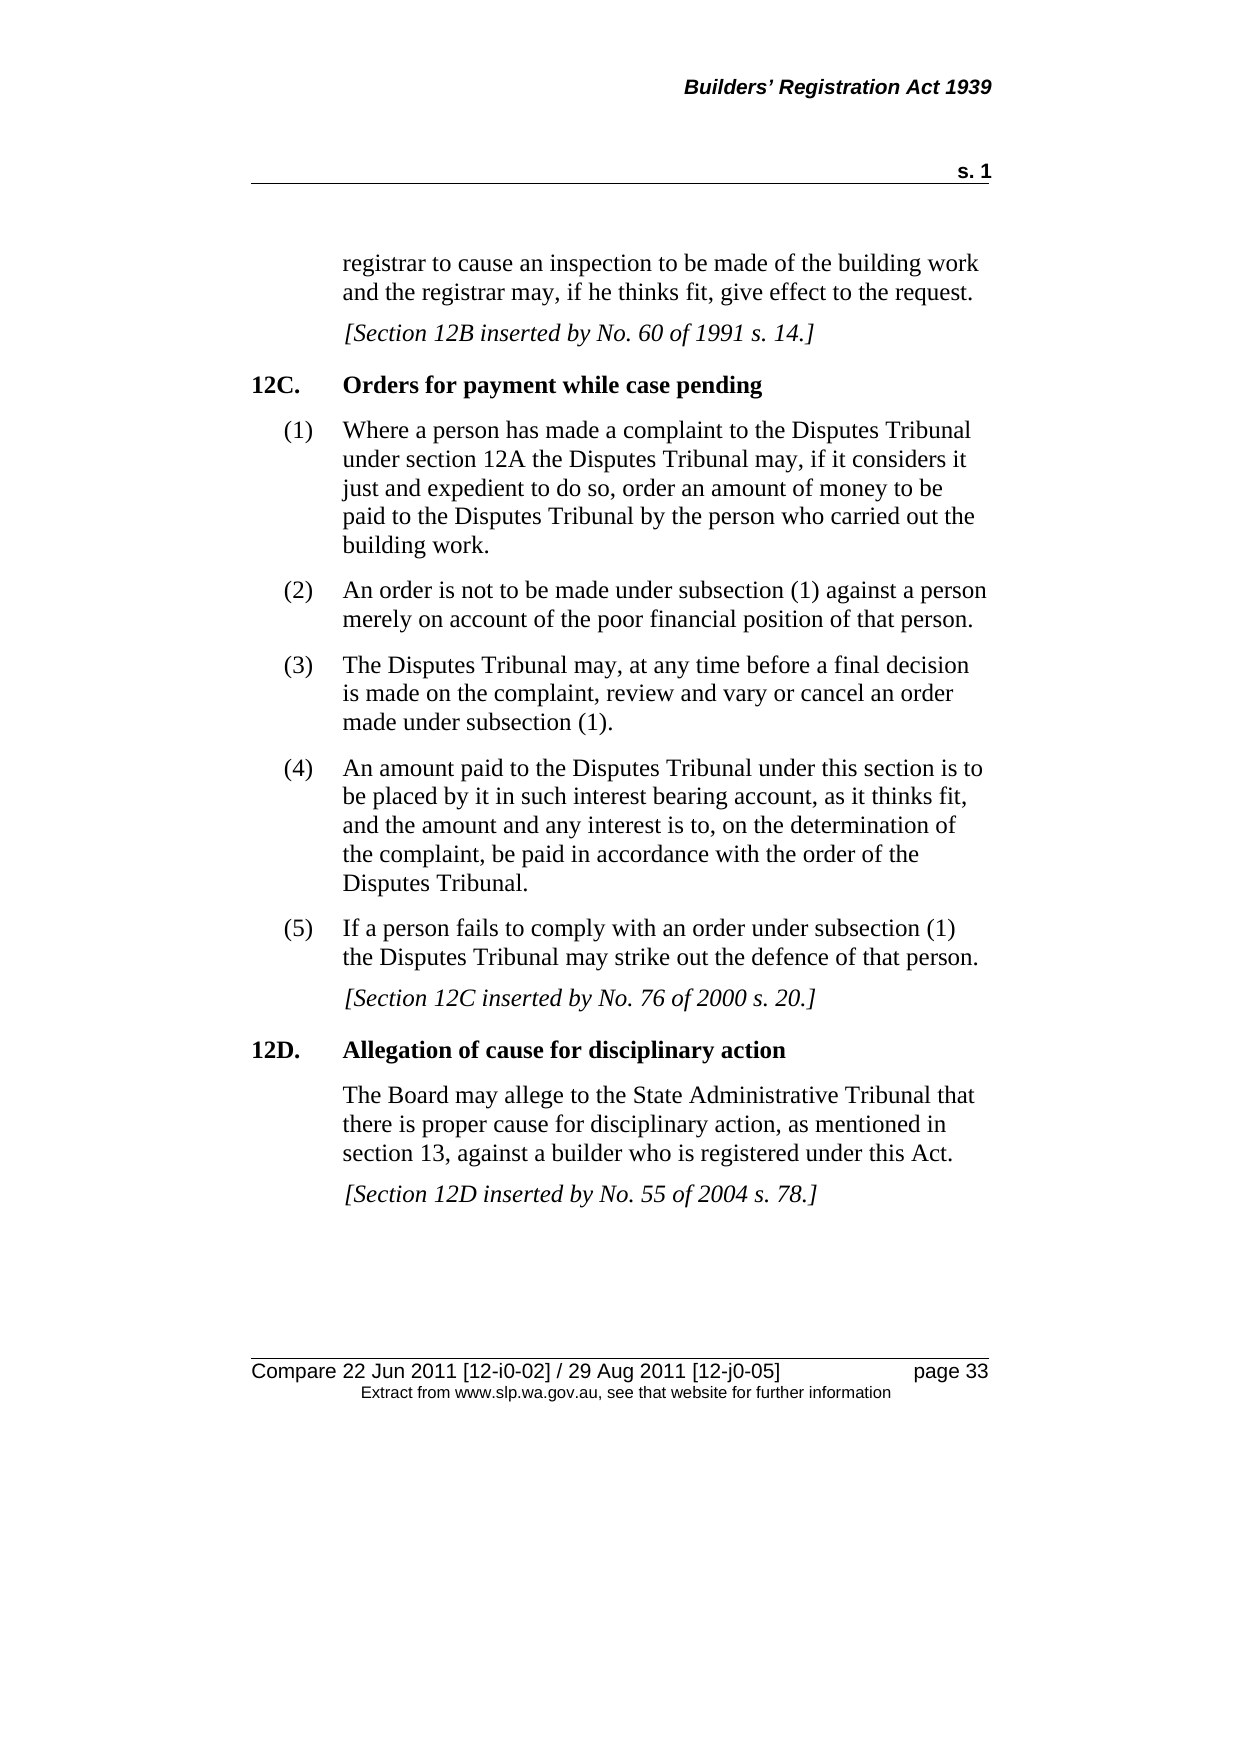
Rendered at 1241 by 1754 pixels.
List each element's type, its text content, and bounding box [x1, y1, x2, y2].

text [Section 12C inserted by No. 76 of 2000 s. 20.] [251, 983, 989, 1012]
text (4) An amount paid to the Disputes Tribunal under this section is to be placed by it in such interest bearing account, as it thinks fit, and the amount and any interest is to, on the determination of the complaint, be paid in accordance with the order of the Disputes Tribunal. [251, 753, 989, 896]
text (1) Where a person has made a complaint to the Disputes Tribunal under section 12A the Disputes Tribunal may, if it considers it just and expedient to do so, order an amount of money to be paid to the Disputes Tribunal by the person who carried out the building work. [251, 415, 989, 559]
subtitle 12C. Orders for payment while case pending [251, 370, 989, 398]
text [Section 12B inserted by No. 60 of 1991 s. 14.] [251, 318, 989, 347]
text (3) The Disputes Tribunal may, at any time before a final decision is made on the complaint, review and vary or cancel an order made under subsection (1). [251, 650, 989, 736]
text (5) If a person fails to comply with an order under subsection (1) the Disputes Tribunal may strike out the defence of that person. [251, 913, 989, 971]
text The Board may allege to the State Administrative Tribunal that there is proper cause for disciplinary action, as mentioned in section 13, against a builder who is registered under this Act. [251, 1080, 989, 1166]
text (2) An order is not to be made under subsection (1) against a person merely on account of the poor financial position of that person. [251, 576, 989, 633]
text [Section 12D inserted by No. 55 of 2004 s. 78.] [251, 1179, 989, 1208]
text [251, 248, 989, 306]
subtitle 12D. Allegation of cause for disciplinary action [251, 1035, 989, 1063]
